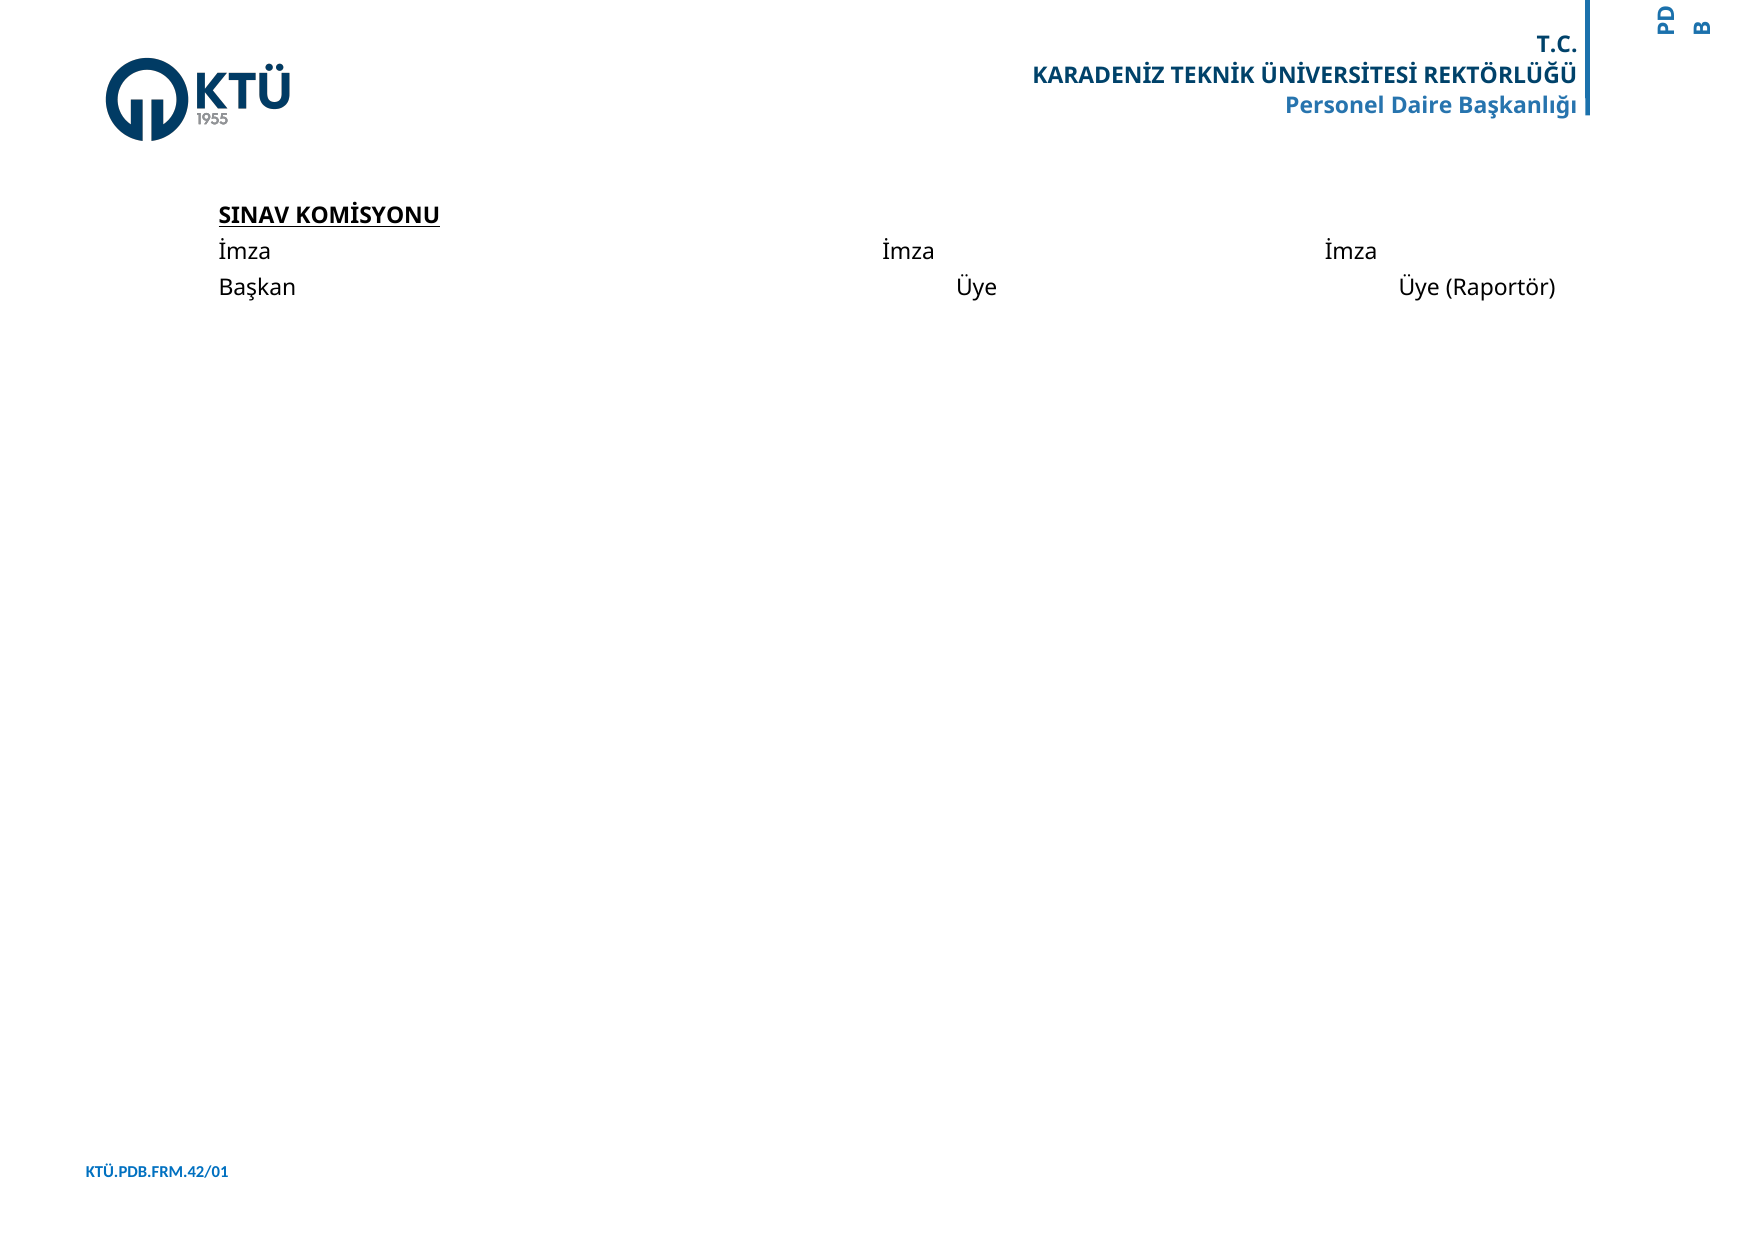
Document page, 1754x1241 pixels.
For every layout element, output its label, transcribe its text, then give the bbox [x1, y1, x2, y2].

picture [94, 46, 306, 153]
text SINAV KOMİSYONU [144, 199, 1713, 231]
text Başkan Üye Üye (Raportör) [144, 271, 1713, 302]
text İmza İmza İmza [144, 235, 1713, 266]
